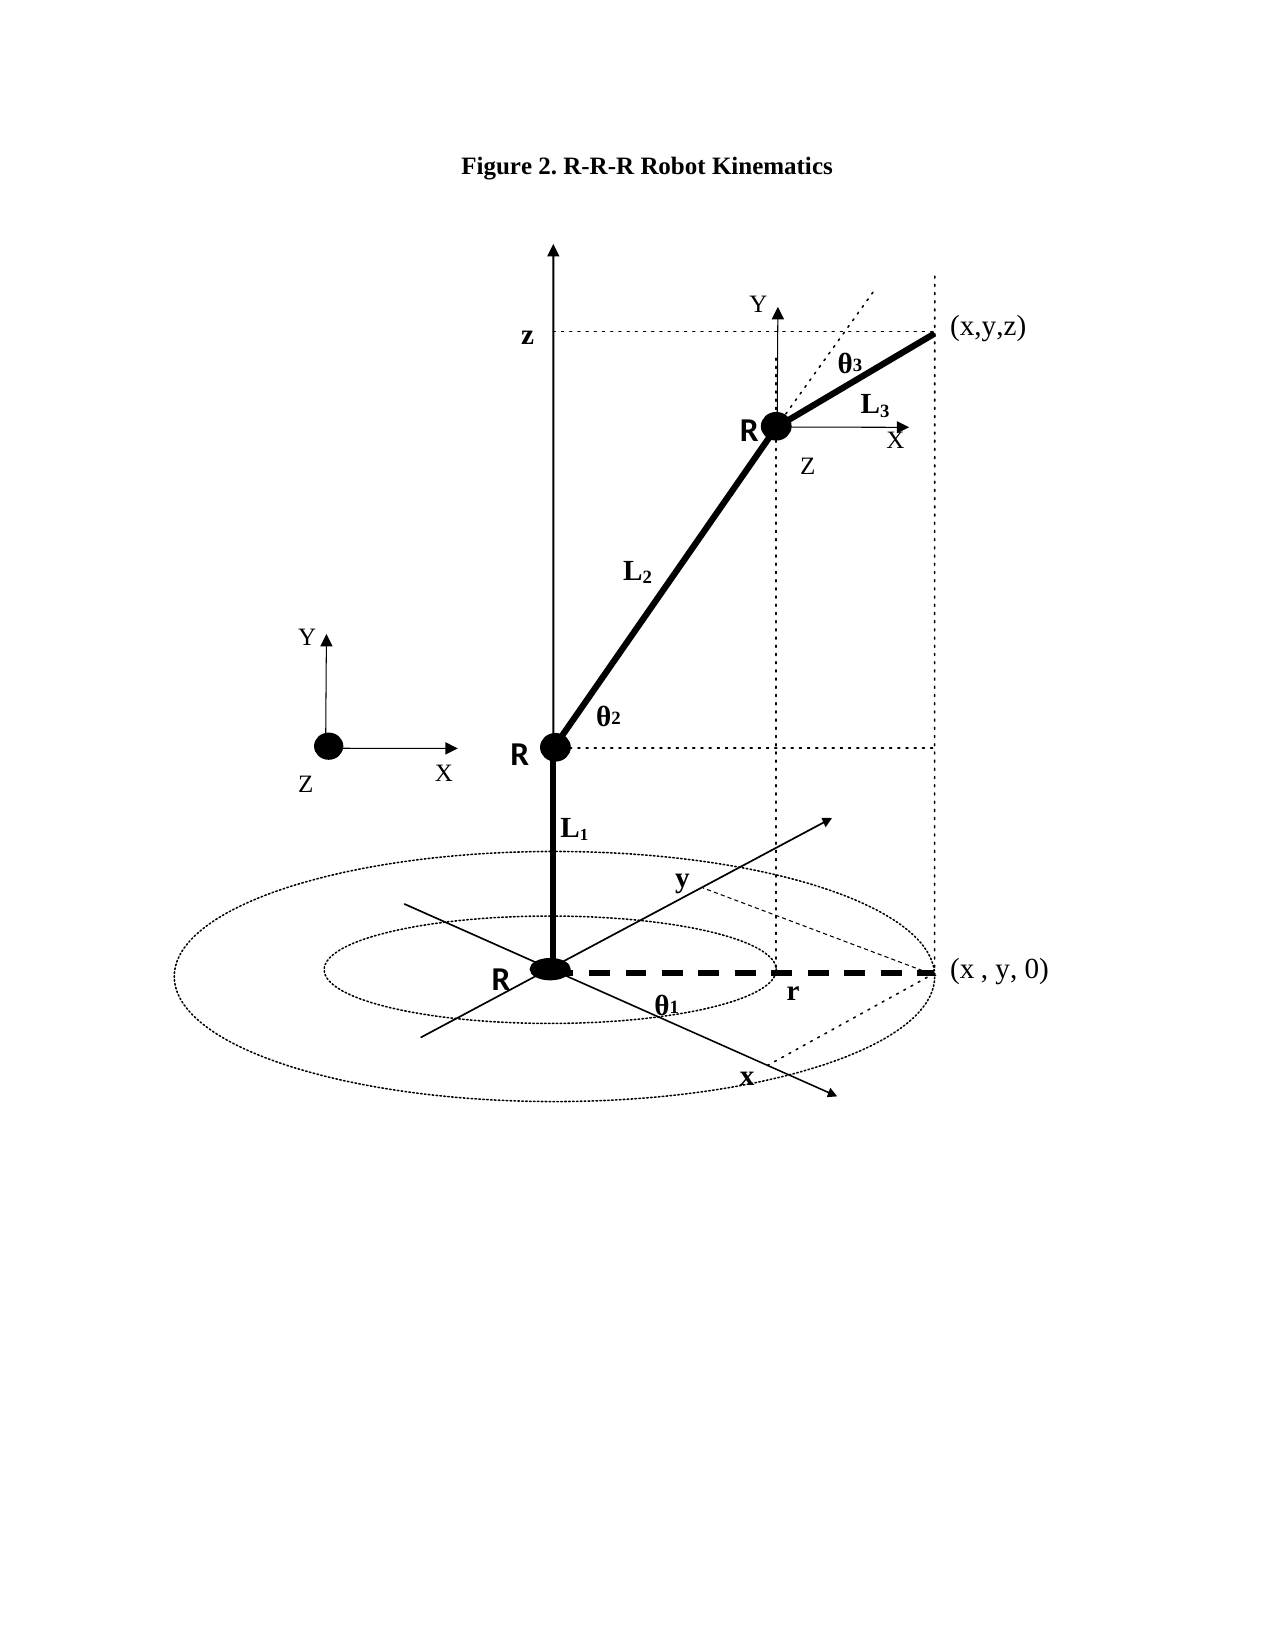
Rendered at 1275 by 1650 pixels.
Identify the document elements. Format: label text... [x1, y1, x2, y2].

text Figure 2. R-R-R Robot Kinematics [112, 151, 1181, 179]
